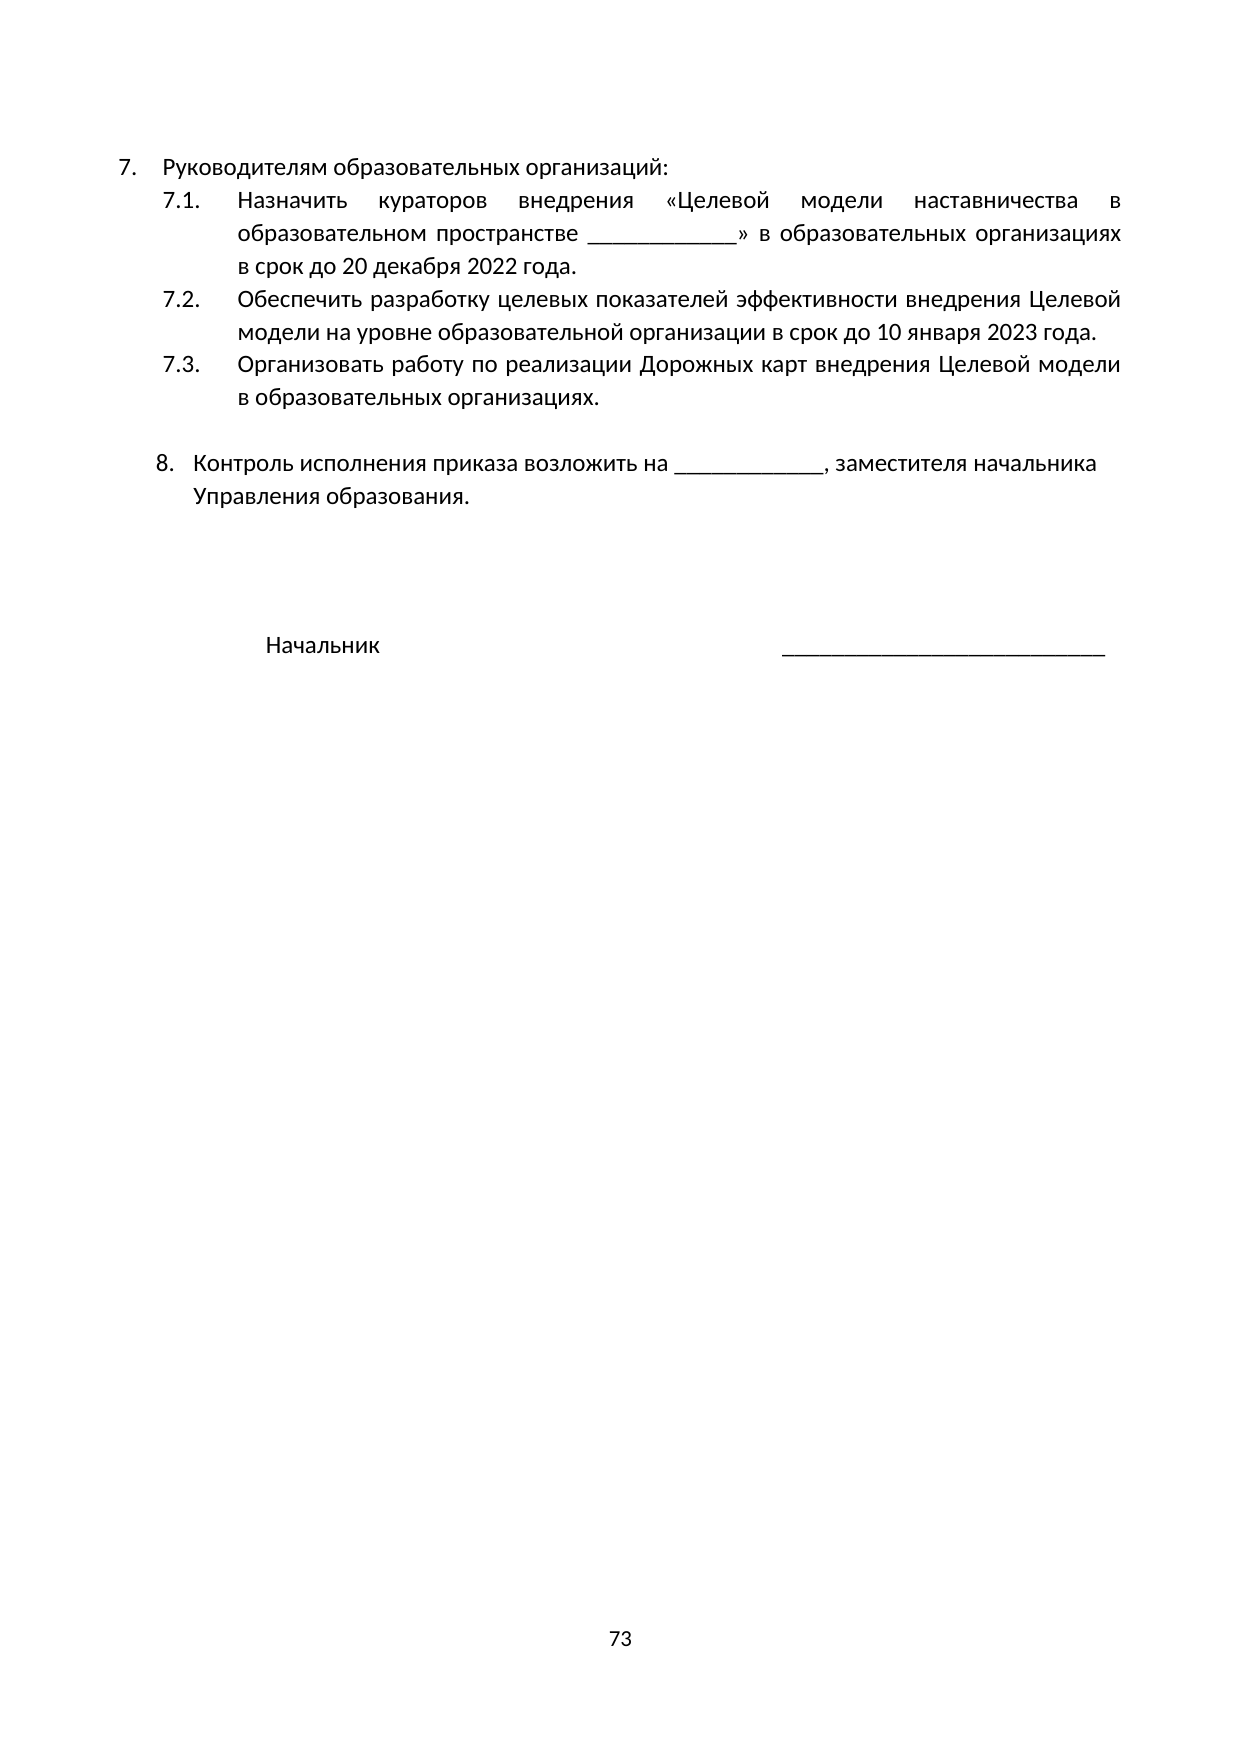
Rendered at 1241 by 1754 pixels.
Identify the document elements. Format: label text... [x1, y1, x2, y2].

list Контроль исполнения приказа возложить на ____________, заместителя начальника Управления образования. [156, 447, 1122, 511]
list Обеспечить разработку целевых показателей эффективности внедрения Целевой модели на уровне образовательной организации в срок до 10 января 2023 года. [162, 283, 1122, 346]
list Организовать работу по реализации Дорожных карт внедрения Целевой модели в образовательных организациях. [162, 348, 1122, 412]
list Руководителям образовательных организаций: [118, 151, 1122, 182]
text Начальник __________________________ [192, 629, 1122, 659]
list Назначить кураторов внедрения «Целевой модели наставничества в образовательном пространстве ____________» в образовательных организациях в срок до 20 декабря 2022 года. [162, 184, 1122, 280]
